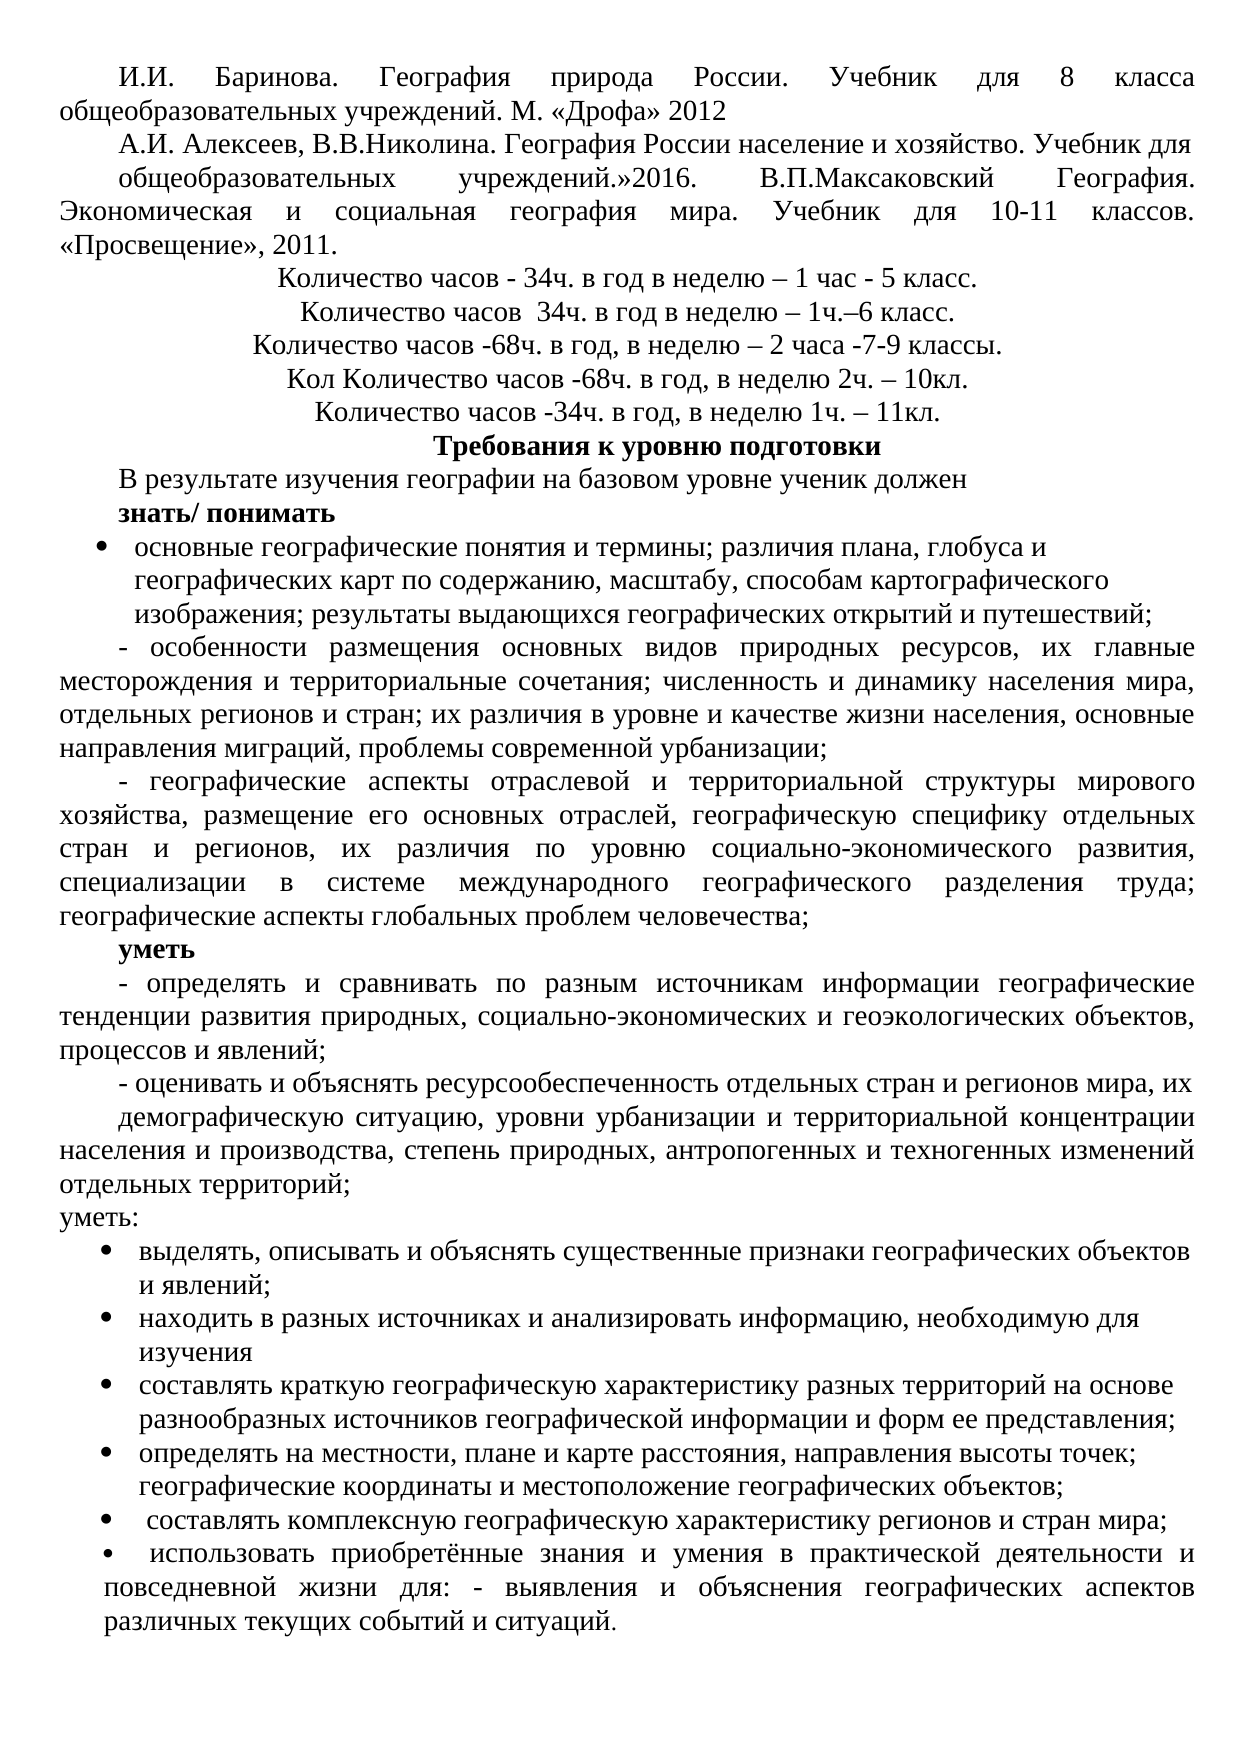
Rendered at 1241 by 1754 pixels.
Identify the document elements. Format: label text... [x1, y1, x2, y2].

text Количество часов - 34ч. в год в неделю – 1 час - 5 класс. [59, 260, 1196, 294]
list составлять комплексную географическую характеристику регионов и стран мира; [101, 1502, 1196, 1536]
text Количество часов -34ч. в год, в неделю 1ч. – 11кл. [59, 394, 1196, 428]
text знать/ понимать [59, 495, 1196, 529]
text Кол Количество часов -68ч. в год, в неделю 2ч. – 10кл. [59, 361, 1196, 394]
text - географические аспекты отраслевой и территориальной структуры мирового хозяйства, размещение его основных отраслей, географическую специфику отдельных стран и регионов, их различия по уровню социально-экономического развития, специализации в системе международного географического разделения труда; географические аспекты глобальных проблем человечества; [59, 763, 1196, 931]
list использовать приобретённые знания и умения в практической деятельности и повседневной жизни для: - выявления и объяснения географических аспектов различных текущих событий и ситуаций. [103, 1536, 1196, 1636]
list определять на местности, плане и карте расстояния, направления высоты точек; географические координаты и местоположение географических объектов; [101, 1435, 1196, 1502]
text Требования к уровню подготовки [59, 428, 1196, 462]
list составлять краткую географическую характеристику разных территорий на основе разнообразных источников географической информации и форм ее представления; [101, 1367, 1196, 1435]
text общеобразовательных учреждений.»2016. В.П.Максаковский География. Экономическая и социальная география мира. Учебник для 10-11 классов. «Просвещение», 2011. [59, 160, 1196, 260]
list находить в разных источниках и анализировать информацию, необходимую для изучения [101, 1300, 1196, 1367]
text - оценивать и объяснять ресурсообеспеченность отдельных стран и регионов мира, их [59, 1065, 1196, 1099]
text уметь: [59, 1199, 1196, 1233]
text уметь [59, 931, 1196, 965]
text И.И. Баринова. География природа России. Учебник для 8 класса общеобразовательных учреждений. М. «Дрофа» 2012 [59, 59, 1196, 126]
text демографическую ситуацию, уровни урбанизации и территориальной концентрации населения и производства, степень природных, антропогенных и техногенных изменений отдельных территорий; [59, 1099, 1196, 1199]
text - определять и сравнивать по разным источникам информации географические тенденции развития природных, социально-экономических и геоэкологических объектов, процессов и явлений; [59, 965, 1196, 1065]
text Количество часов 34ч. в год в неделю – 1ч.–6 класс. [59, 294, 1196, 327]
text В результате изучения географии на базовом уровне ученик должен [59, 462, 1196, 495]
list основные географические понятия и термины; различия плана, глобуса и географических карт по содержанию, масштабу, способам картографического изображения; результаты выдающихся географических открытий и путешествий; [97, 529, 1196, 629]
text - особенности размещения основных видов природных ресурсов, их главные месторождения и территориальные сочетания; численность и динамику населения мира, отдельных регионов и стран; их различия в уровне и качестве жизни населения, основные направления миграций, проблемы современной урбанизации; [59, 629, 1196, 763]
text Количество часов -68ч. в год, в неделю – 2 часа -7-9 классы. [59, 327, 1196, 361]
list выделять, описывать и объяснять существенные признаки географических объектов и явлений; [101, 1233, 1196, 1300]
text А.И. Алексеев, В.В.Николина. География России население и хозяйство. Учебник для [59, 126, 1196, 160]
